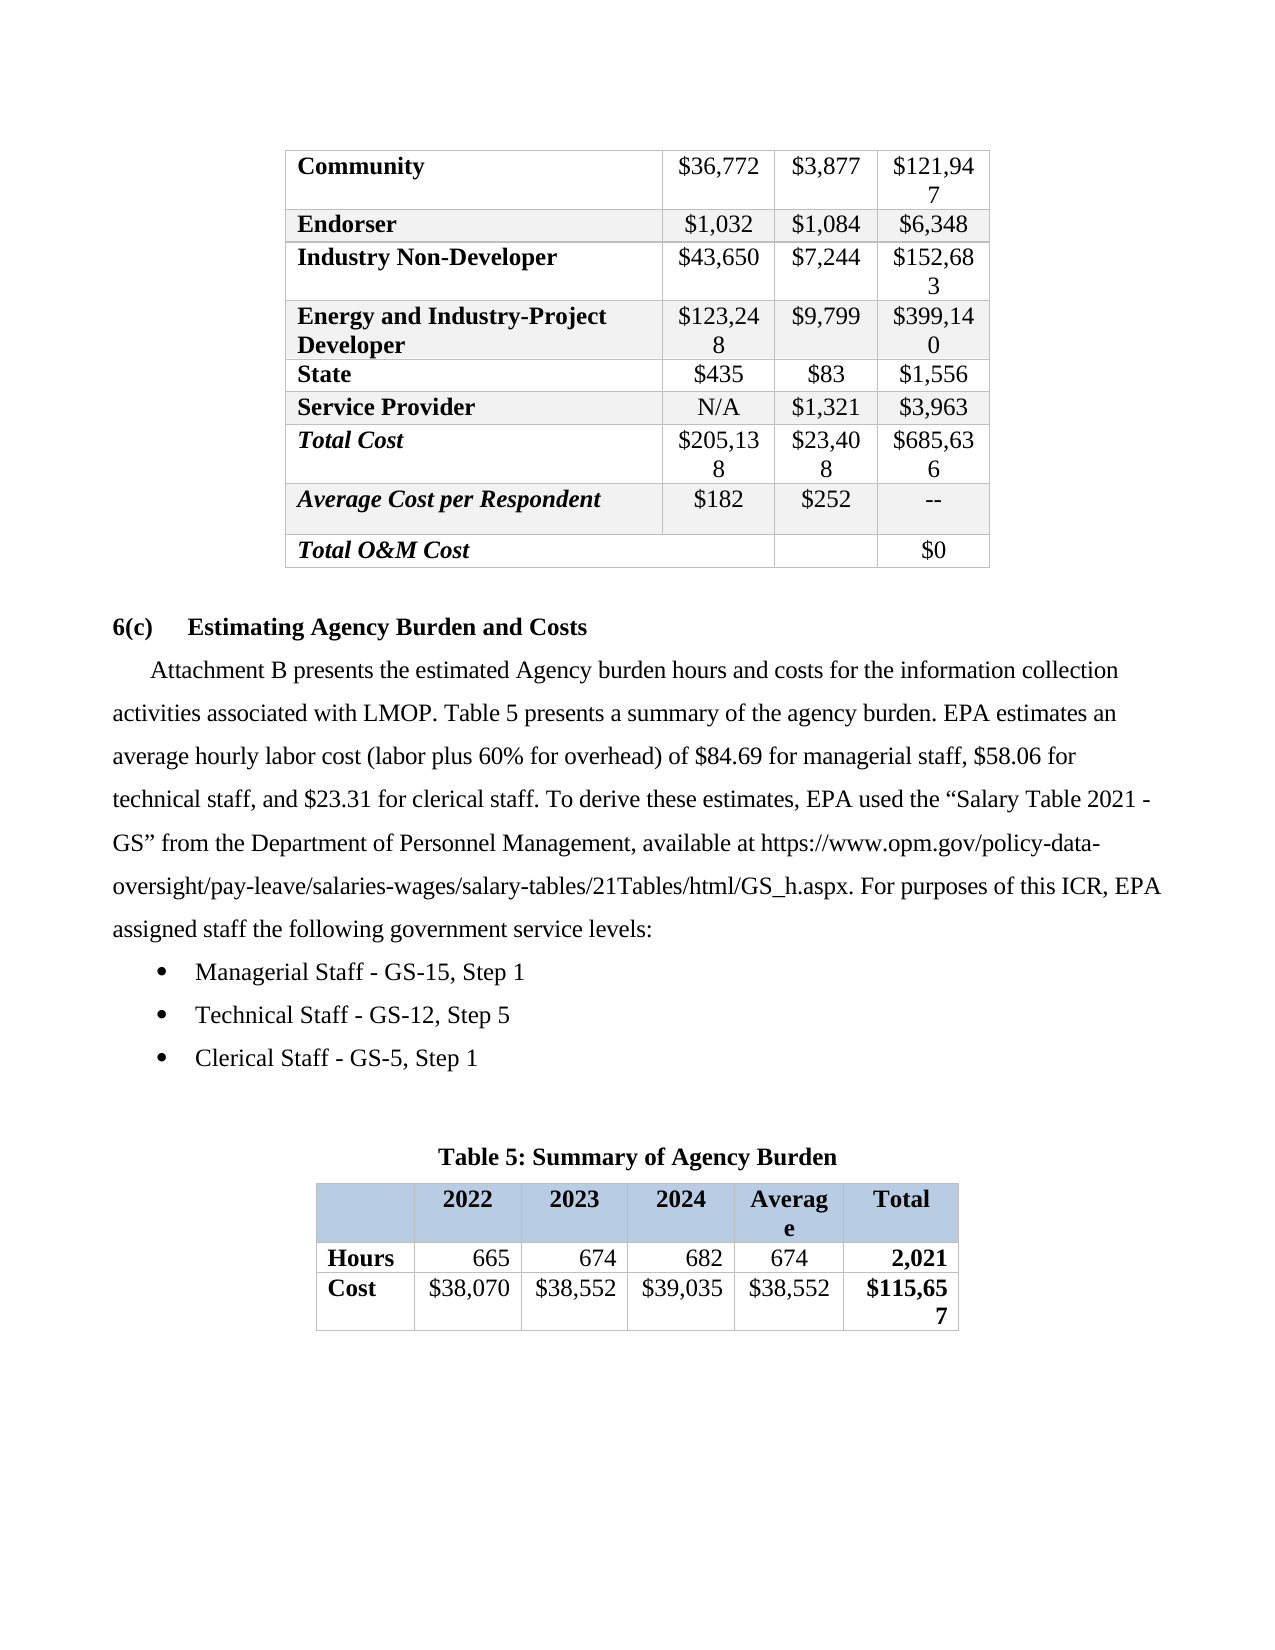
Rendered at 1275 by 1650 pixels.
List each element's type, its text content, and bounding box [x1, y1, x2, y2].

table_cell Industry Non-Developer [286, 243, 662, 300]
table_cell N/A [663, 392, 774, 424]
text Managerial Staff - GS-15, Step 1 [157, 957, 1162, 986]
table_cell Average Cost per Respondent [286, 484, 662, 534]
table_cell $399,140 [878, 301, 989, 358]
table_cell Total O&M Cost [286, 535, 774, 567]
table_cell State [286, 360, 662, 391]
table_cell -- [878, 484, 989, 534]
table_cell $685,636 [878, 425, 989, 483]
table_cell $43,650 [663, 243, 774, 300]
table_cell $36,772 [663, 151, 774, 208]
text Clerical Staff - GS-5, Step 1 [157, 1043, 1162, 1072]
table_cell $6,348 [878, 210, 989, 241]
table_cell Community [286, 151, 662, 208]
table_cell $38,552 [522, 1273, 627, 1330]
text Attachment B presents the estimated Agency burden hours and costs for the information collection activities associated with LMOP. Table 5 presents a summary of the agency burden. EPA estimates an average hourly labor cost (labor plus 60% for overhead) of $84.69 for managerial staff, $58.06 for technical staff, and $23.31 for clerical staff. To derive these estimates, EPA used the “Salary Table 2021 - GS” from the Department of Personnel Management, available at https://www.opm.gov/policy-data-oversight/pay-leave/salaries-wages/salary-tables/21Tables/html/GS_h.aspx. For purposes of this ICR, EPA assigned staff the following government service levels: [112, 655, 1162, 943]
table_header Total [844, 1184, 958, 1242]
table_cell $83 [775, 360, 877, 391]
table_cell $3,877 [775, 151, 877, 208]
table_cell 682 [628, 1243, 734, 1272]
text Table 5: Summary of Agency Burden [112, 1142, 1162, 1171]
table_cell $38,070 [415, 1273, 521, 1330]
table_header 2022 [415, 1184, 521, 1242]
table_cell $1,032 [663, 210, 774, 241]
table_cell $205,138 [663, 425, 774, 483]
table_cell $38,552 [735, 1273, 843, 1330]
table_cell $1,321 [775, 392, 877, 424]
table_cell $1,084 [775, 210, 877, 241]
table_cell $39,035 [628, 1273, 734, 1330]
table_cell $23,408 [775, 425, 877, 483]
table_cell Hours [317, 1243, 414, 1272]
text Technical Staff - GS-12, Step 5 [157, 1000, 1162, 1029]
table_cell $3,963 [878, 392, 989, 424]
table_header 2024 [628, 1184, 734, 1242]
table_cell $252 [775, 484, 877, 534]
table_cell Endorser [286, 210, 662, 241]
table_cell $7,244 [775, 243, 877, 300]
table_cell $9,799 [775, 301, 877, 358]
table_cell $121,947 [878, 151, 989, 208]
table_header 2023 [522, 1184, 627, 1242]
table_cell [775, 535, 877, 567]
table_cell 665 [415, 1243, 521, 1272]
table_cell Cost [317, 1273, 414, 1330]
table_cell Service Provider [286, 392, 662, 424]
table_header Average [735, 1184, 843, 1242]
table_cell $115,657 [844, 1273, 958, 1330]
table_cell Energy and Industry-Project Developer [286, 301, 662, 358]
table_cell $435 [663, 360, 774, 391]
text 6(c) Estimating Agency Burden and Costs [112, 612, 1162, 641]
table_cell 674 [522, 1243, 627, 1272]
table_cell Total Cost [286, 425, 662, 483]
table_cell 674 [735, 1243, 843, 1272]
table_header [317, 1184, 414, 1242]
table_cell $1,556 [878, 360, 989, 391]
table_cell 2,021 [844, 1243, 958, 1272]
table_cell $152,683 [878, 243, 989, 300]
table_cell $0 [878, 535, 989, 567]
table_cell $182 [663, 484, 774, 534]
table_cell $123,248 [663, 301, 774, 358]
